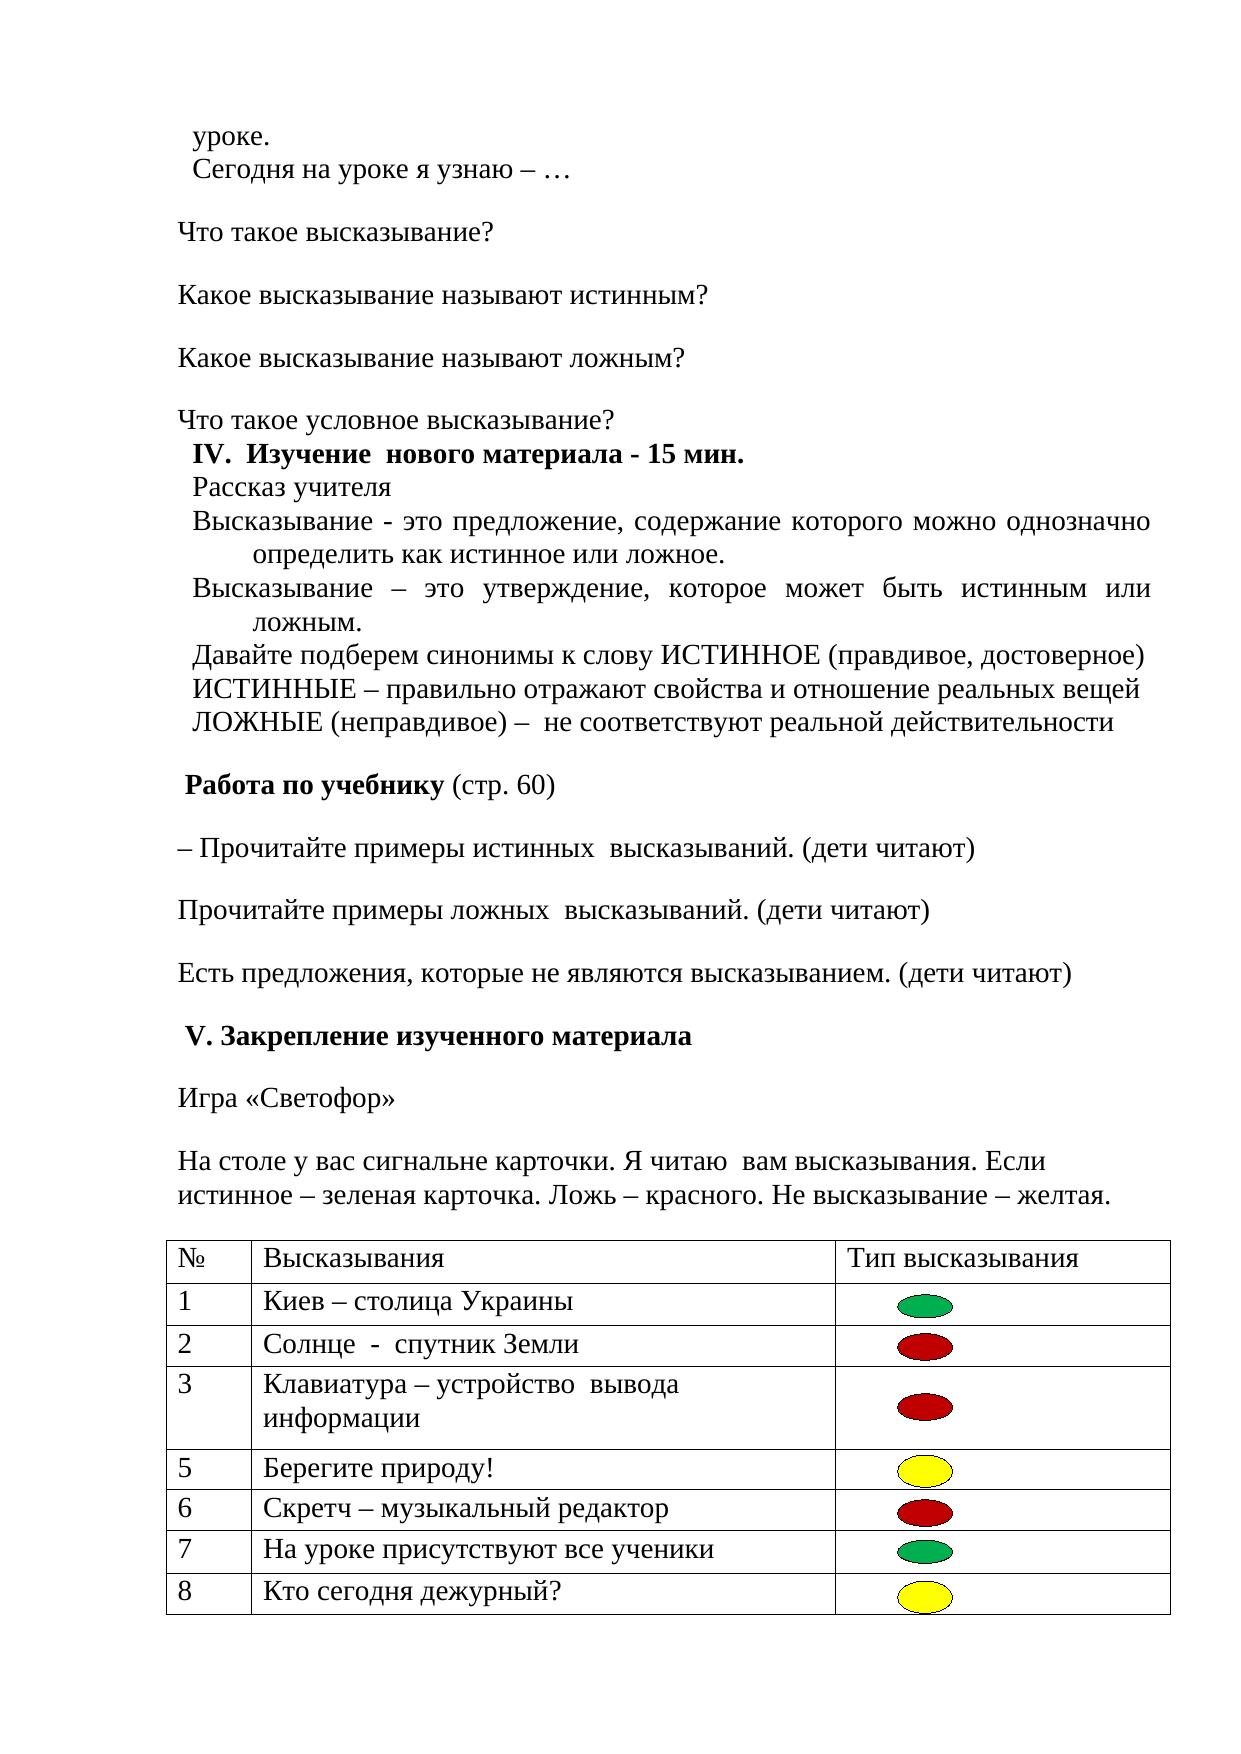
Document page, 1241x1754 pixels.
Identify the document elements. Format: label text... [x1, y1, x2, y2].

text Работа по учебнику (стр. 60) [177, 767, 1152, 801]
text V. Закрепление изученного материала [177, 1018, 1152, 1051]
table_cell [836, 1450, 1170, 1489]
text На столе у вас сигнальне карточки. Я читаю вам высказывания. Если истинное – зеленая карточка. Ложь – красного. Не высказывание – желтая. [177, 1143, 1152, 1210]
list Давайте подберем синонимы к слову ИСТИННОЕ (правдивое, достоверное) [192, 637, 1152, 671]
text Какое высказывание называют ложным? [177, 340, 1152, 373]
table_cell [836, 1326, 1170, 1366]
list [192, 118, 1152, 185]
list ИСТИННЫЕ – правильно отражают свойства и отношение реальных вещей [192, 671, 1152, 704]
table_cell [836, 1367, 1170, 1449]
table_cell Солнце - спутник Земли [252, 1326, 835, 1366]
table_cell На уроке присутствуют все ученики [252, 1531, 835, 1572]
table_cell 5 [167, 1450, 251, 1489]
text Что такое высказывание? [177, 214, 1152, 248]
list Что такое условное высказывание? [177, 402, 1152, 436]
table_cell Скретч – музыкальный редактор [252, 1490, 835, 1530]
table_cell Кто сегодня дежурный? [252, 1574, 835, 1613]
table_cell [836, 1531, 1170, 1572]
list ЛОЖНЫЕ (неправдивое) – не соответствуют реальной действительности [192, 704, 1152, 738]
table_cell [836, 1284, 1170, 1325]
list Рассказ учителя [192, 469, 1152, 503]
table_header Высказывания [252, 1241, 835, 1282]
table_cell 1 [167, 1284, 251, 1325]
text Есть предложения, которые не являются высказыванием. (дети читают) [177, 955, 1152, 989]
list Высказывание – это утверждение, которое может быть истинным или ложным. [192, 570, 1152, 637]
text – Прочитайте примеры истинных высказываний. (дети читают) [177, 830, 1152, 863]
table_cell Клавиатура – устройство вывода информации [252, 1367, 835, 1449]
table_cell 7 [167, 1531, 251, 1572]
table_header № [167, 1241, 251, 1282]
table_cell 6 [167, 1490, 251, 1530]
table_cell Киев – столица Украины [252, 1284, 835, 1325]
table_cell 8 [167, 1574, 251, 1613]
text Какое высказывание называют истинным? [177, 277, 1152, 311]
list IV. Изучение нового материала - 15 мин. [192, 436, 1152, 469]
text Игра «Светофор» [177, 1081, 1152, 1114]
table_header Тип высказывания [836, 1241, 1170, 1282]
text Прочитайте примеры ложных высказываний. (дети читают) [177, 892, 1152, 926]
list Высказывание - это предложение, содержание которого можно однозначно определить как истинное или ложное. [192, 503, 1152, 570]
table_cell Берегите природу! [252, 1450, 835, 1489]
table_cell [836, 1490, 1170, 1530]
table_cell 2 [167, 1326, 251, 1366]
table_cell 3 [167, 1367, 251, 1449]
table_cell [836, 1574, 1170, 1613]
